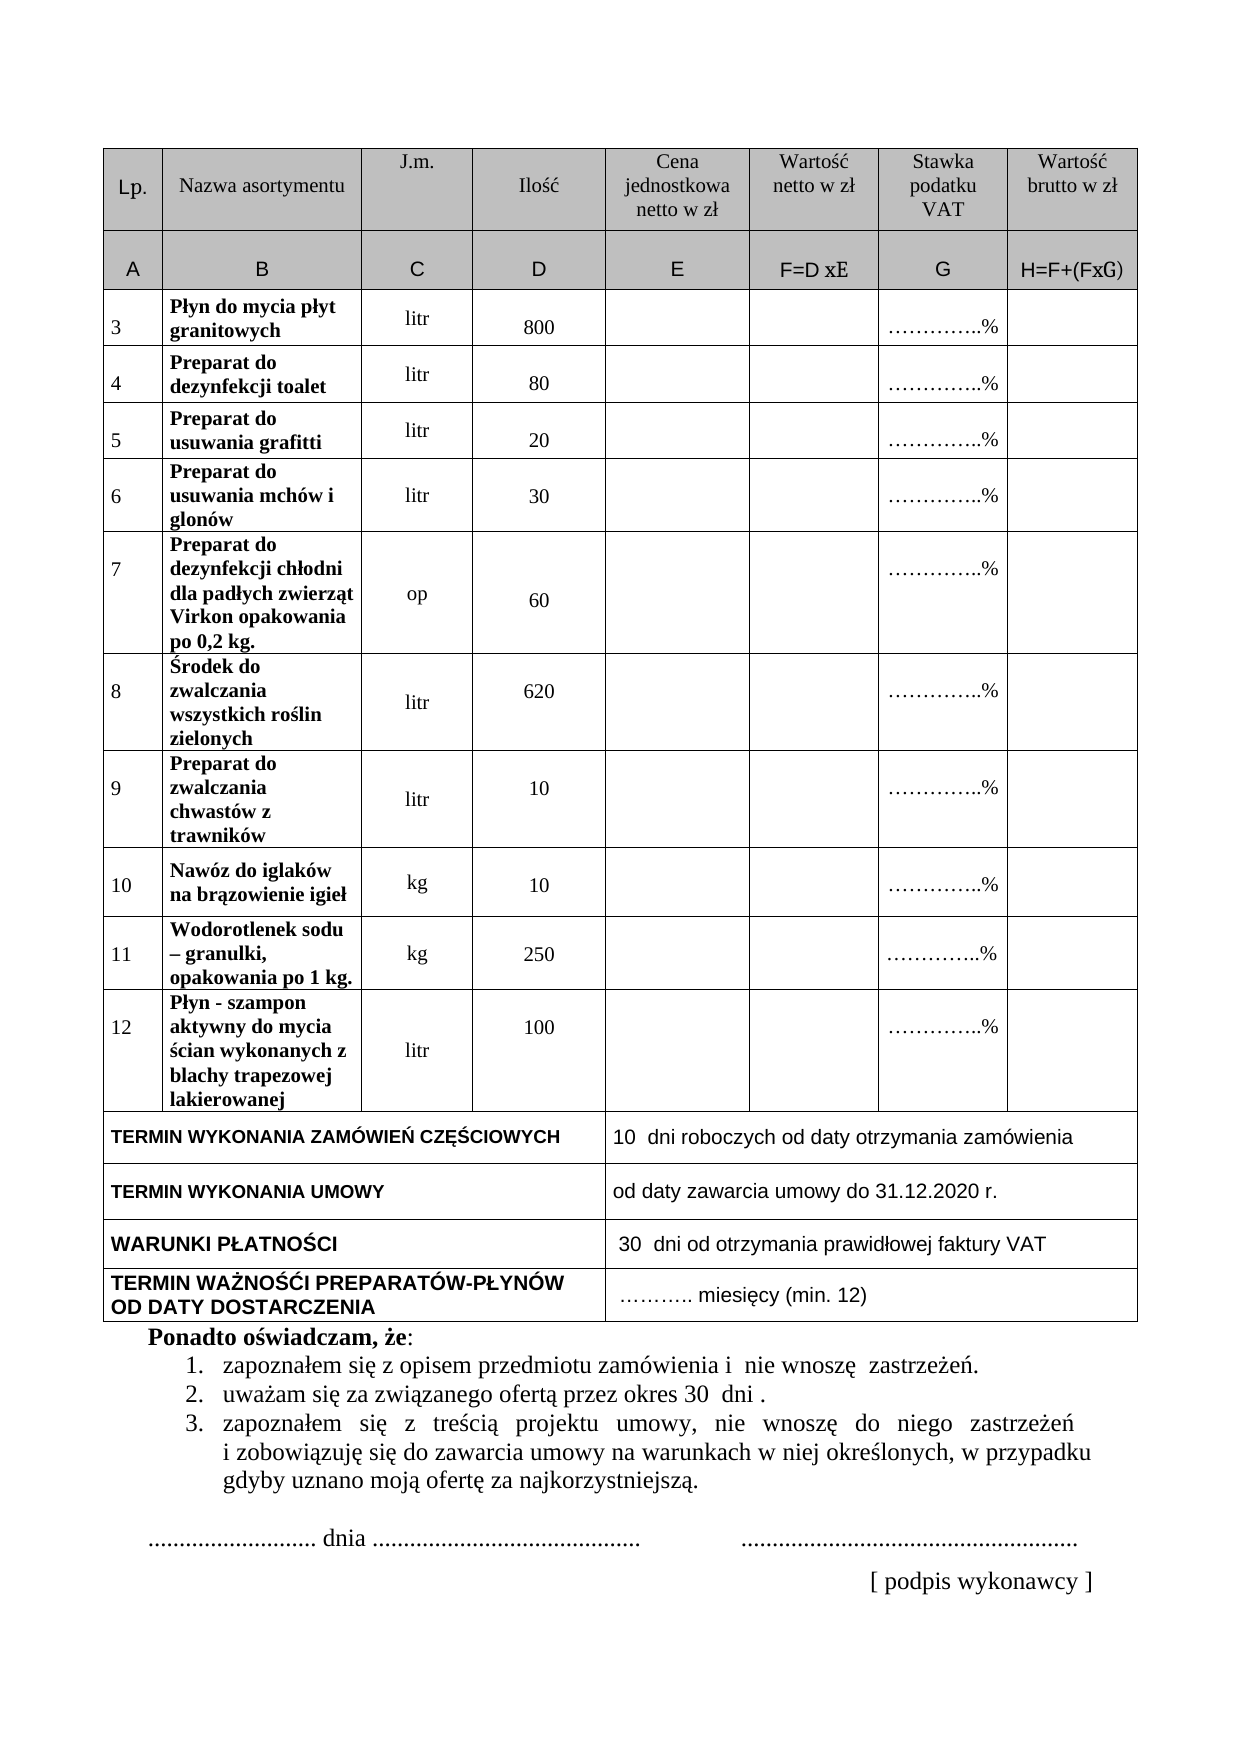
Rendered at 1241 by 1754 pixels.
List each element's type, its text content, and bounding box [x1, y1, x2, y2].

table_cell Preparat do dezynfekcji toalet [163, 346, 361, 402]
table_cell litr [362, 990, 472, 1111]
table_cell 800 [473, 290, 605, 345]
table_cell [1008, 848, 1137, 916]
table_cell litr [362, 290, 472, 345]
table_cell Preparat do dezynfekcji chłodni dla padłych zwierząt Virkon opakowania po 0,2 kg. [163, 532, 361, 653]
table_cell 10 [473, 848, 605, 916]
table_cell 30 dni od otrzymania prawidłowej faktury VAT [606, 1220, 1137, 1268]
table_cell 30 [473, 459, 605, 531]
table_cell [1008, 459, 1137, 531]
table_cell [750, 654, 878, 750]
table_cell kg [362, 848, 472, 916]
table_cell TERMIN WAŻNOŚĆI PREPARATÓW-PŁYNÓW OD DATY DOSTARCZENIA [104, 1269, 605, 1321]
table_cell litr [362, 403, 472, 458]
table_cell [750, 990, 878, 1111]
table_cell E [606, 231, 749, 289]
table_cell 8 [104, 654, 162, 750]
table_cell Lp. [104, 149, 162, 230]
table_cell C [362, 231, 472, 289]
table_cell 3 [104, 290, 162, 345]
table_cell [750, 346, 878, 402]
table_cell [606, 654, 749, 750]
table_cell [750, 459, 878, 531]
table_cell litr [362, 751, 472, 847]
table_cell Płyn do mycia płyt granitowych [163, 290, 361, 345]
table_cell [1008, 917, 1137, 989]
table_cell Preparat do zwalczania chwastów z trawników [163, 751, 361, 847]
table_cell Stawka podatku VAT [879, 149, 1007, 230]
table_cell 12 [104, 990, 162, 1111]
table_cell B [163, 231, 361, 289]
table_cell 100 [473, 990, 605, 1111]
table_cell [1008, 346, 1137, 402]
table_cell Wodorotlenek sodu – granulki, opakowania po 1 kg. [163, 917, 361, 989]
table_cell [1008, 403, 1137, 458]
table_cell 4 [104, 346, 162, 402]
table_cell Ilość [473, 149, 605, 230]
list uważam się za związanego ofertą przez okres 30 dni . [185, 1379, 1093, 1408]
table_cell Preparat do usuwania mchów i glonów [163, 459, 361, 531]
table_cell litr [362, 459, 472, 531]
table_cell Preparat do usuwania grafitti [163, 403, 361, 458]
table_cell [750, 917, 878, 989]
table_cell Wartość brutto w zł [1008, 149, 1137, 230]
table_cell [1008, 532, 1137, 653]
list zapoznałem się z opisem przedmiotu zamówienia i nie wnoszę zastrzeżeń. [185, 1351, 1093, 1379]
table_cell 7 [104, 532, 162, 653]
table_cell [750, 848, 878, 916]
table_cell …………..% [879, 917, 1007, 989]
table_cell TERMIN wykonania UMOWY [104, 1164, 605, 1219]
table_cell [606, 459, 749, 531]
table_cell [1008, 751, 1137, 847]
table_cell …………..% [879, 654, 1007, 750]
table_cell [606, 532, 749, 653]
text [ podpis wykonawcy ] [148, 1566, 1093, 1595]
table_cell [750, 751, 878, 847]
table_cell [750, 532, 878, 653]
table_cell D [473, 231, 605, 289]
table_cell 250 [473, 917, 605, 989]
table_cell Cena jednostkowa netto w zł [606, 149, 749, 230]
table_cell 10 dni roboczych od daty otrzymania zamówienia [606, 1112, 1137, 1163]
table_cell op [362, 532, 472, 653]
text Ponadto oświadczam, że: [148, 1322, 1093, 1351]
table_cell [1008, 654, 1137, 750]
table_cell litr [362, 654, 472, 750]
table_cell 5 [104, 403, 162, 458]
table_cell 6 [104, 459, 162, 531]
table_cell 620 [473, 654, 605, 750]
table_cell TERMIN wykonania zamówieŃ CZĘŚCIOWYCH [104, 1112, 605, 1163]
table_cell …………..% [879, 848, 1007, 916]
table_cell …………..% [879, 990, 1007, 1111]
table_cell …………..% [879, 751, 1007, 847]
table_cell [606, 403, 749, 458]
table_cell [750, 403, 878, 458]
table_cell [606, 848, 749, 916]
table_cell ……….. miesięcy (min. 12) [606, 1269, 1137, 1321]
list zapoznałem się z treścią projektu umowy, nie wnoszę do niego zastrzeżeń i zobowiązuję się do zawarcia umowy na warunkach w niej określonych, w przypadku gdyby uznano moją ofertę za najkorzystniejszą. [185, 1408, 1093, 1494]
table_cell 20 [473, 403, 605, 458]
table_cell litr [362, 346, 472, 402]
table_cell …………..% [879, 532, 1007, 653]
table_cell …………..% [879, 290, 1007, 345]
table_cell [1008, 990, 1137, 1111]
table_cell WARUNKI PŁATNOŚCI [104, 1220, 605, 1268]
table_cell Środek do zwalczania wszystkich roślin zielonych [163, 654, 361, 750]
table_cell …………..% [879, 459, 1007, 531]
table_cell Wartość netto w zł [750, 149, 878, 230]
table_cell Nawóz do iglaków na brązowienie igieł [163, 848, 361, 916]
text ........................... dnia ........................................... ...................................................... [148, 1523, 1093, 1552]
table_cell J.m. [362, 149, 472, 230]
table_cell G [879, 231, 1007, 289]
table_cell 10 [473, 751, 605, 847]
table_cell 9 [104, 751, 162, 847]
table_cell [606, 990, 749, 1111]
table_cell Nazwa asortymentu [163, 149, 361, 230]
table_cell F=D xE [750, 231, 878, 289]
table_cell A [104, 231, 162, 289]
table_cell [1008, 290, 1137, 345]
table_cell H=F+(FxG) [1008, 231, 1137, 289]
table_cell …………..% [879, 403, 1007, 458]
table_cell kg [362, 917, 472, 989]
table_cell 60 [473, 532, 605, 653]
table_cell [606, 917, 749, 989]
table_cell …………..% [879, 346, 1007, 402]
table_cell [606, 290, 749, 345]
table_cell [606, 346, 749, 402]
table_cell Płyn - szampon aktywny do mycia ścian wykonanych z blachy trapezowej lakierowanej [163, 990, 361, 1111]
table_cell 11 [104, 917, 162, 989]
table_cell [606, 751, 749, 847]
table_cell od daty zawarcia umowy do 31.12.2020 r. [606, 1164, 1137, 1219]
table_cell 80 [473, 346, 605, 402]
table_cell [750, 290, 878, 345]
table_cell 10 [104, 848, 162, 916]
